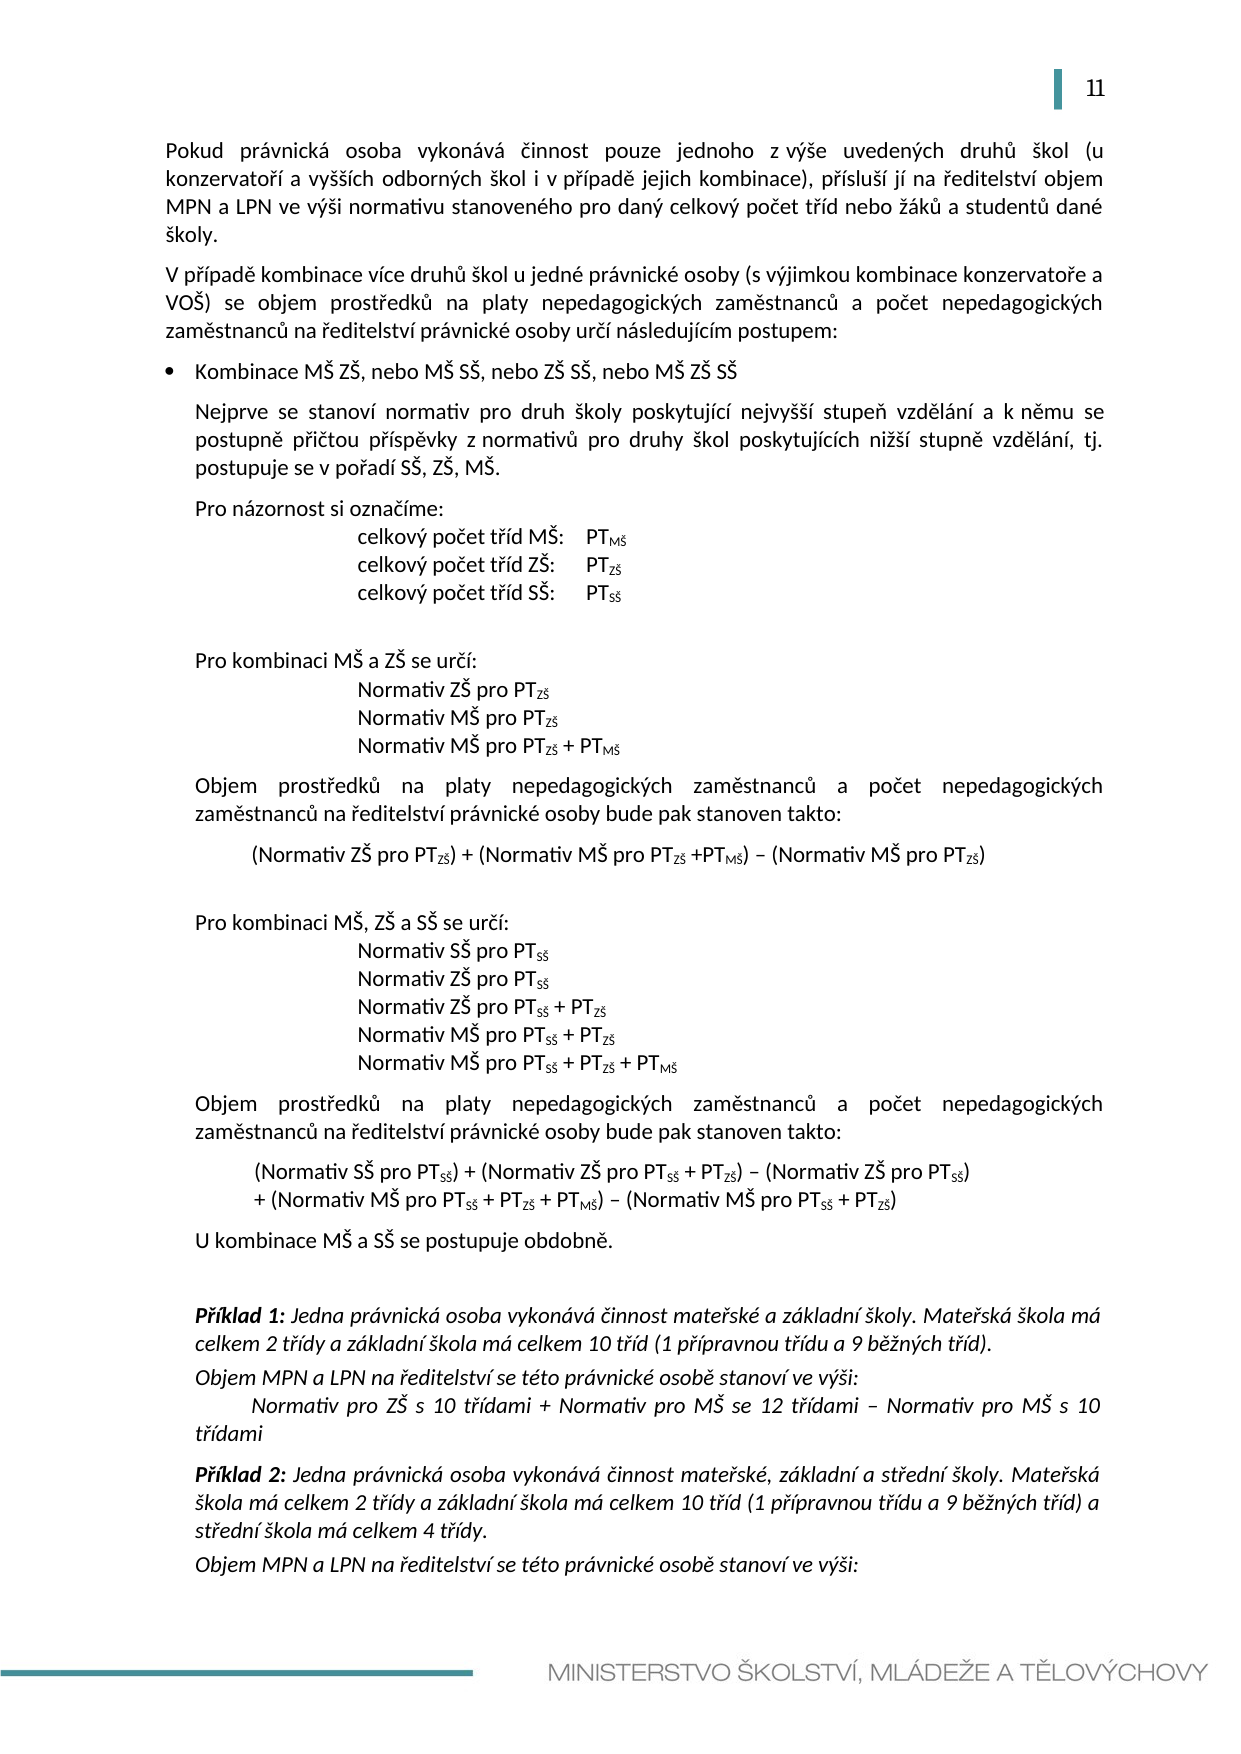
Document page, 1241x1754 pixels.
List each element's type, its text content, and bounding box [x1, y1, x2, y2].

text Normativ ZŠ pro PTSŠ [357, 964, 1104, 992]
text Normativ pro ZŠ s 10 třídami + Normativ pro MŠ se 12 třídami – Normativ pro MŠ s 10 třídami [195, 1391, 1104, 1447]
text Objem prostředků na platy nepedagogických zaměstnanců a počet nepedagogických zaměstnanců na ředitelství právnické osoby bude pak stanoven takto: [195, 1089, 1104, 1145]
text (Normativ ZŠ pro PTZŠ) + (Normativ MŠ pro PTZŠ +PTMŠ) – (Normativ MŠ pro PTZŠ) [195, 840, 1104, 868]
text Normativ MŠ pro PTSŠ + PTZŠ [357, 1020, 1104, 1048]
text celkový počet tříd MŠ: PTMŠ [357, 522, 1104, 550]
picture [1053, 69, 1066, 126]
text Pro názornost si označíme: [195, 494, 1104, 522]
text Pro kombinaci MŠ a ZŠ se určí: [195, 647, 1104, 675]
text Objem MPN a LPN na ředitelství se této právnické osobě stanoví ve výši: [195, 1363, 1104, 1391]
text Příklad 2: Jedna právnická osoba vykonává činnost mateřské, základní a střední školy. Mateřská škola má celkem 2 třídy a základní škola má celkem 10 tříd (1 přípravnou třídu a 9 běžných tříd) a střední škola má celkem 4 třídy. [195, 1460, 1104, 1544]
text Objem prostředků na platy nepedagogických zaměstnanců a počet nepedagogických zaměstnanců na ředitelství právnické osoby bude pak stanoven takto: [195, 771, 1104, 827]
text + (Normativ MŠ pro PTSŠ + PTZŠ + PTMŠ) – (Normativ MŠ pro PTSŠ + PTZŠ) [254, 1186, 1104, 1213]
text Pokud právnická osoba vykonává činnost pouze jednoho z výše uvedených druhů škol (u konzervatoří a vyšších odborných škol i v případě jejich kombinace), přísluší jí na ředitelství objem MPN a LPN ve výši normativu stanoveného pro daný celkový počet tříd nebo žáků a studentů dané školy. [165, 136, 1104, 248]
text Nejprve se stanoví normativ pro druh školy poskytující nejvyšší stupeň vzdělání a k němu se postupně přičtou příspěvky z normativů pro druhy škol poskytujících nižší stupně vzdělání, tj. postupuje se v pořadí SŠ, ZŠ, MŠ. [195, 397, 1104, 482]
text Normativ SŠ pro PTSŠ [357, 936, 1104, 964]
text celkový počet tříd SŠ: PTSŠ [357, 578, 1104, 606]
text Normativ ZŠ pro PTSŠ + PTZŠ [357, 992, 1104, 1020]
text Normativ ZŠ pro PTZŠ [357, 675, 1104, 703]
text Normativ MŠ pro PTZŠ + PTMŠ [357, 731, 1104, 759]
text celkový počet tříd ZŠ: PTZŠ [357, 550, 1104, 578]
text Normativ MŠ pro PTZŠ [357, 703, 1104, 731]
text Normativ MŠ pro PTSŠ + PTZŠ + PTMŠ [357, 1048, 1104, 1076]
picture [0, 1628, 1239, 1710]
text (Normativ SŠ pro PTSŠ) + (Normativ ZŠ pro PTSŠ + PTZŠ) – (Normativ ZŠ pro PTSŠ) [254, 1157, 1104, 1186]
text Příklad 1: Jedna právnická osoba vykonává činnost mateřské a základní školy. Mateřská škola má celkem 2 třídy a základní škola má celkem 10 tříd (1 přípravnou třídu a 9 běžných tříd). [195, 1301, 1104, 1357]
text U kombinace MŠ a SŠ se postupuje obdobně. [195, 1226, 1104, 1254]
list Kombinace MŠ ZŠ, nebo MŠ SŠ, nebo ZŠ SŠ, nebo MŠ ZŠ SŠ [165, 357, 1104, 385]
text V případě kombinace více druhů škol u jedné právnické osoby (s výjimkou kombinace konzervatoře a VOŠ) se objem prostředků na platy nepedagogických zaměstnanců a počet nepedagogických zaměstnanců na ředitelství právnické osoby určí následujícím postupem: [165, 260, 1104, 344]
text Pro kombinaci MŠ, ZŠ a SŠ se určí: [195, 908, 1104, 936]
text Objem MPN a LPN na ředitelství se této právnické osobě stanoví ve výši: [195, 1550, 1104, 1578]
